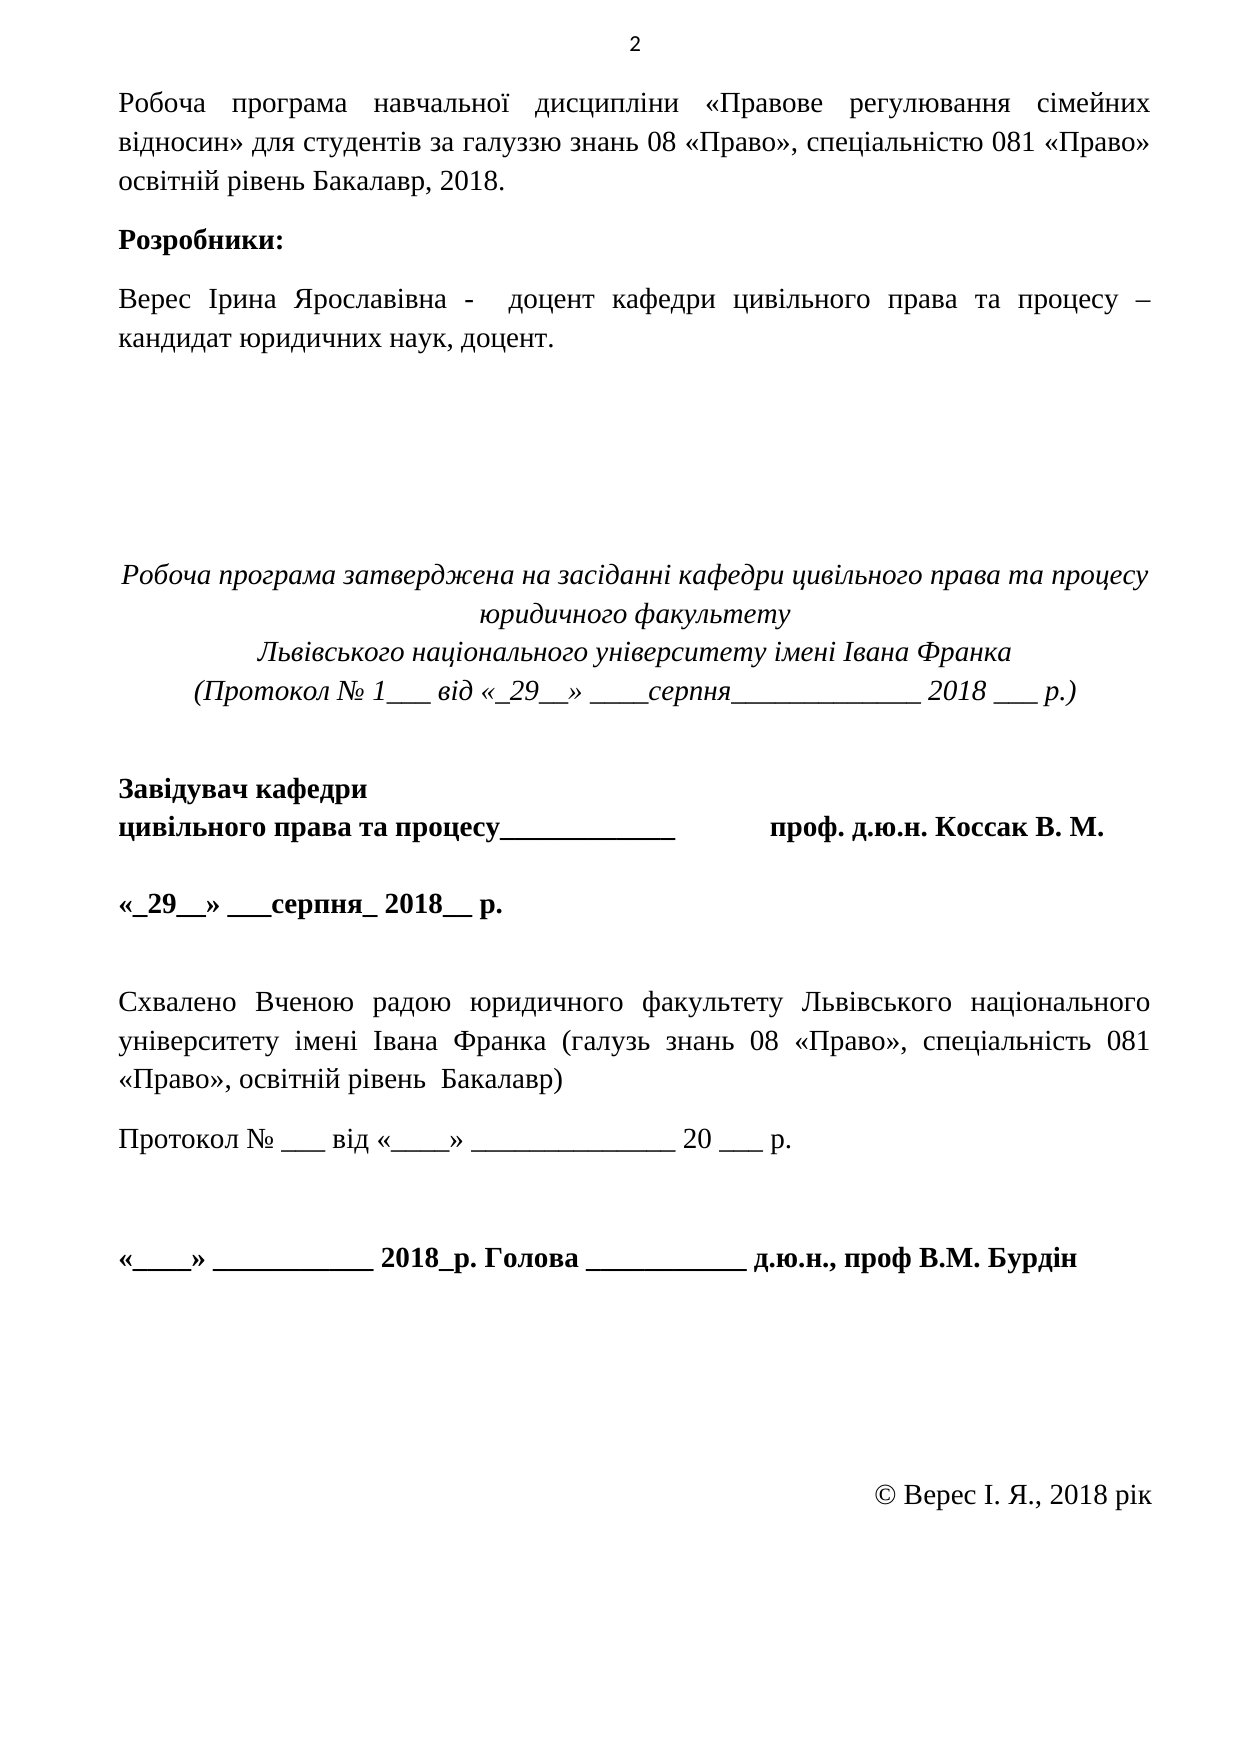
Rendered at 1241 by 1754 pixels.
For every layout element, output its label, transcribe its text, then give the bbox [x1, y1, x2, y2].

text «_29__» ___серпня_ 2018__ р. [118, 887, 1152, 920]
text «____» ___________ 2018_р. Голова ___________ д.ю.н., проф В.М. Бурдін [118, 1240, 1152, 1273]
text (Протокол № 1___ від «_29__» ____серпня_____________ 2018 ___ р.) [118, 673, 1152, 707]
text Верес Ірина Ярославівна - доцент кафедри цивільного права та процесу – кандидат юридичних наук, доцент. [118, 281, 1152, 353]
text Робоча програма навчальної дисципліни «Правове регулювання сімейних відносин» для студентів за галуззю знань 08 «Право», спеціальністю 081 «Право» освітній рівень Бакалавр, 2018. [118, 86, 1152, 196]
text Робоча програма затверджена на засіданні кафедри цивільного права та процесу юридичного факультету [118, 557, 1152, 629]
text Протокол № ___ від «____» ______________ 20 ___ р. [118, 1121, 1152, 1154]
text Розробники: [118, 222, 1152, 256]
text © Верес І. Я., 2018 рік [118, 1477, 1152, 1511]
text Схвалено Вченою радою юридичного факультету Львівського національного університету імені Івана Франка (галузь знань 08 «Право», спеціальність 081 «Право», освітній рівень Бакалавр) [118, 984, 1152, 1095]
text Завідувач кафедри [118, 771, 1152, 804]
text Львівського національного університету імені Івана Франка [118, 634, 1152, 668]
text цивільного права та процесу____________ проф. д.ю.н. Коссак В. М. [118, 809, 1152, 843]
